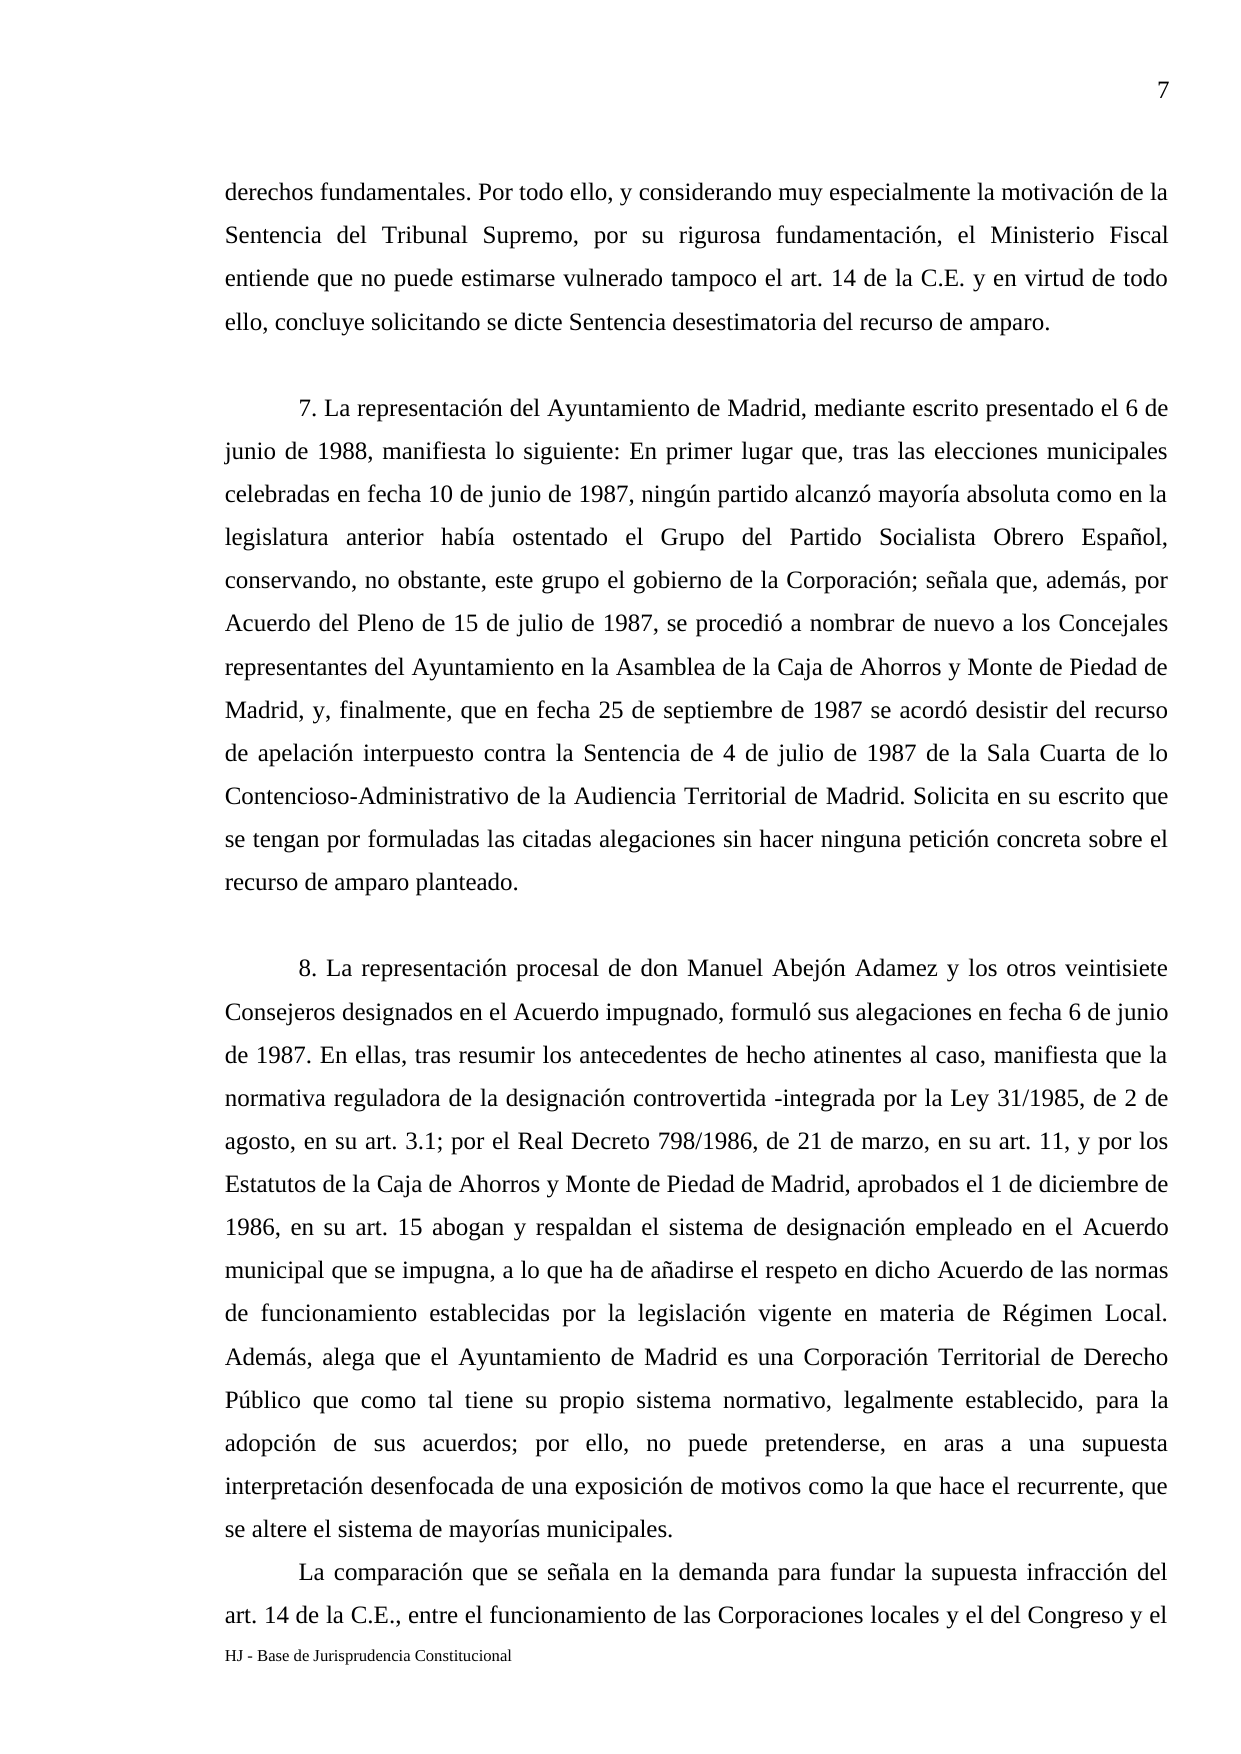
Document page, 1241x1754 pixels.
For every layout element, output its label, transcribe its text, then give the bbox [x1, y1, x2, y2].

text 7. La representación del Ayuntamiento de Madrid, mediante escrito presentado el 6 de junio de 1988, manifiesta lo siguiente: En primer lugar que, tras las elecciones municipales celebradas en fecha 10 de junio de 1987, ningún partido alcanzó mayoría absoluta como en la legislatura anterior había ostentado el Grupo del Partido Socialista Obrero Español, conservando, no obstante, este grupo el gobierno de la Corporación; señala que, además, por Acuerdo del Pleno de 15 de julio de 1987, se procedió a nombrar de nuevo a los Concejales representantes del Ayuntamiento en la Asamblea de la Caja de Ahorros y Monte de Piedad de Madrid, y, finalmente, que en fecha 25 de septiembre de 1987 se acordó desistir del recurso de apelación interpuesto contra la Sentencia de 4 de julio de 1987 de la Sala Cuarta de lo Contencioso-Administrativo de la Audiencia Territorial de Madrid. Solicita en su escrito que se tengan por formuladas las citadas alegaciones sin hacer ninguna petición concreta sobre el recurso de amparo planteado. [224, 393, 1169, 896]
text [224, 177, 1169, 335]
text 8. La representación procesal de don Manuel Abejón Adamez y los otros veintisiete Consejeros designados en el Acuerdo impugnado, formuló sus alegaciones en fecha 6 de junio de 1987. En ellas, tras resumir los antecedentes de hecho atinentes al caso, manifiesta que la normativa reguladora de la designación controvertida -integrada por la Ley 31/1985, de 2 de agosto, en su art. 3.1; por el Real Decreto 798/1986, de 21 de marzo, en su art. 11, y por los Estatutos de la Caja de Ahorros y Monte de Piedad de Madrid, aprobados el 1 de diciembre de 1986, en su art. 15 abogan y respaldan el sistema de designación empleado en el Acuerdo municipal que se impugna, a lo que ha de añadirse el respeto en dicho Acuerdo de las normas de funcionamiento establecidas por la legislación vigente en materia de Régimen Local. Además, alega que el Ayuntamiento de Madrid es una Corporación Territorial de Derecho Público que como tal tiene su propio sistema normativo, legalmente establecido, para la adopción de sus acuerdos; por ello, no puede pretenderse, en aras a una supuesta interpretación desenfocada de una exposición de motivos como la que hace el recurrente, que se altere el sistema de mayorías municipales. [224, 953, 1169, 1543]
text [224, 1557, 1169, 1629]
